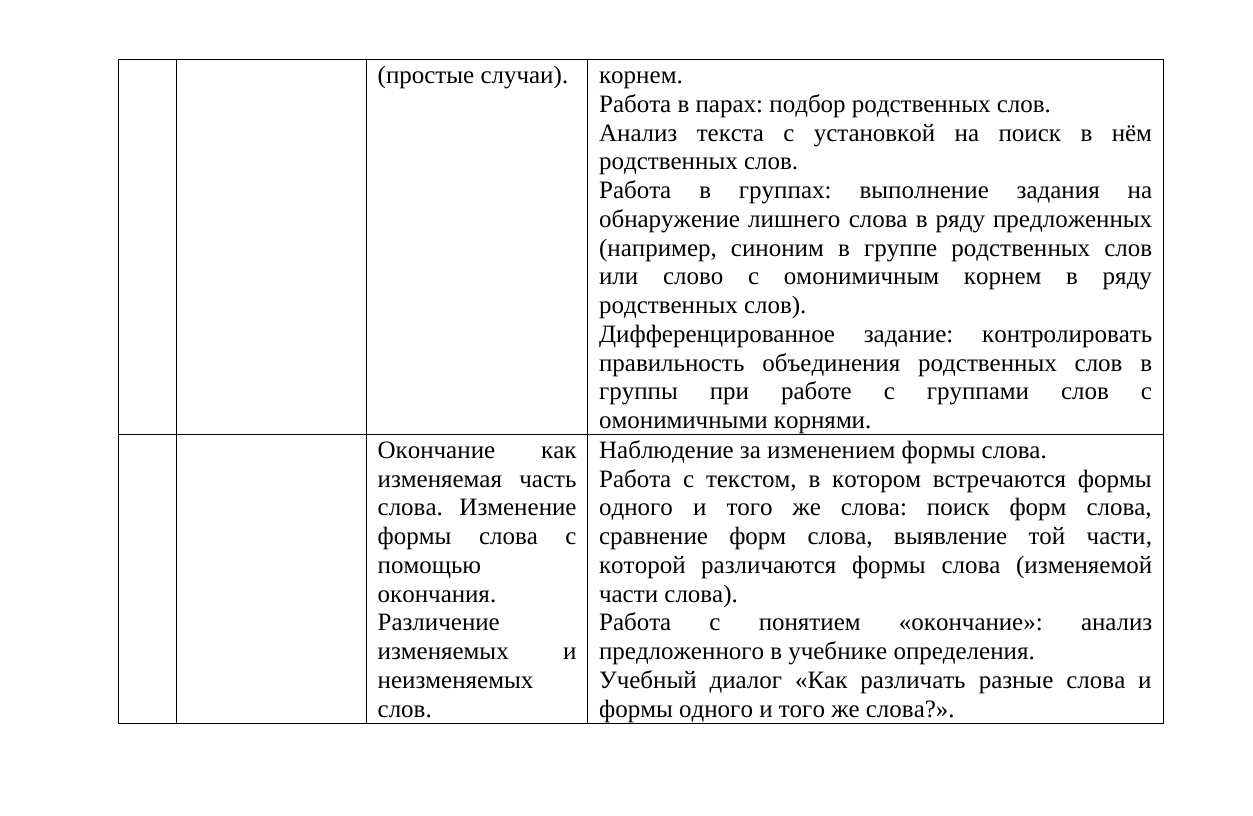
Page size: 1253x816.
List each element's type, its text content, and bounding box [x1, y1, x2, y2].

table_cell [119, 435, 176, 722]
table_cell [367, 435, 587, 722]
table_cell 5 [119, 60, 176, 434]
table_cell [588, 435, 1163, 722]
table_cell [588, 60, 1163, 434]
table_cell [177, 435, 366, 722]
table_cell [177, 60, 366, 434]
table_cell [367, 60, 587, 434]
